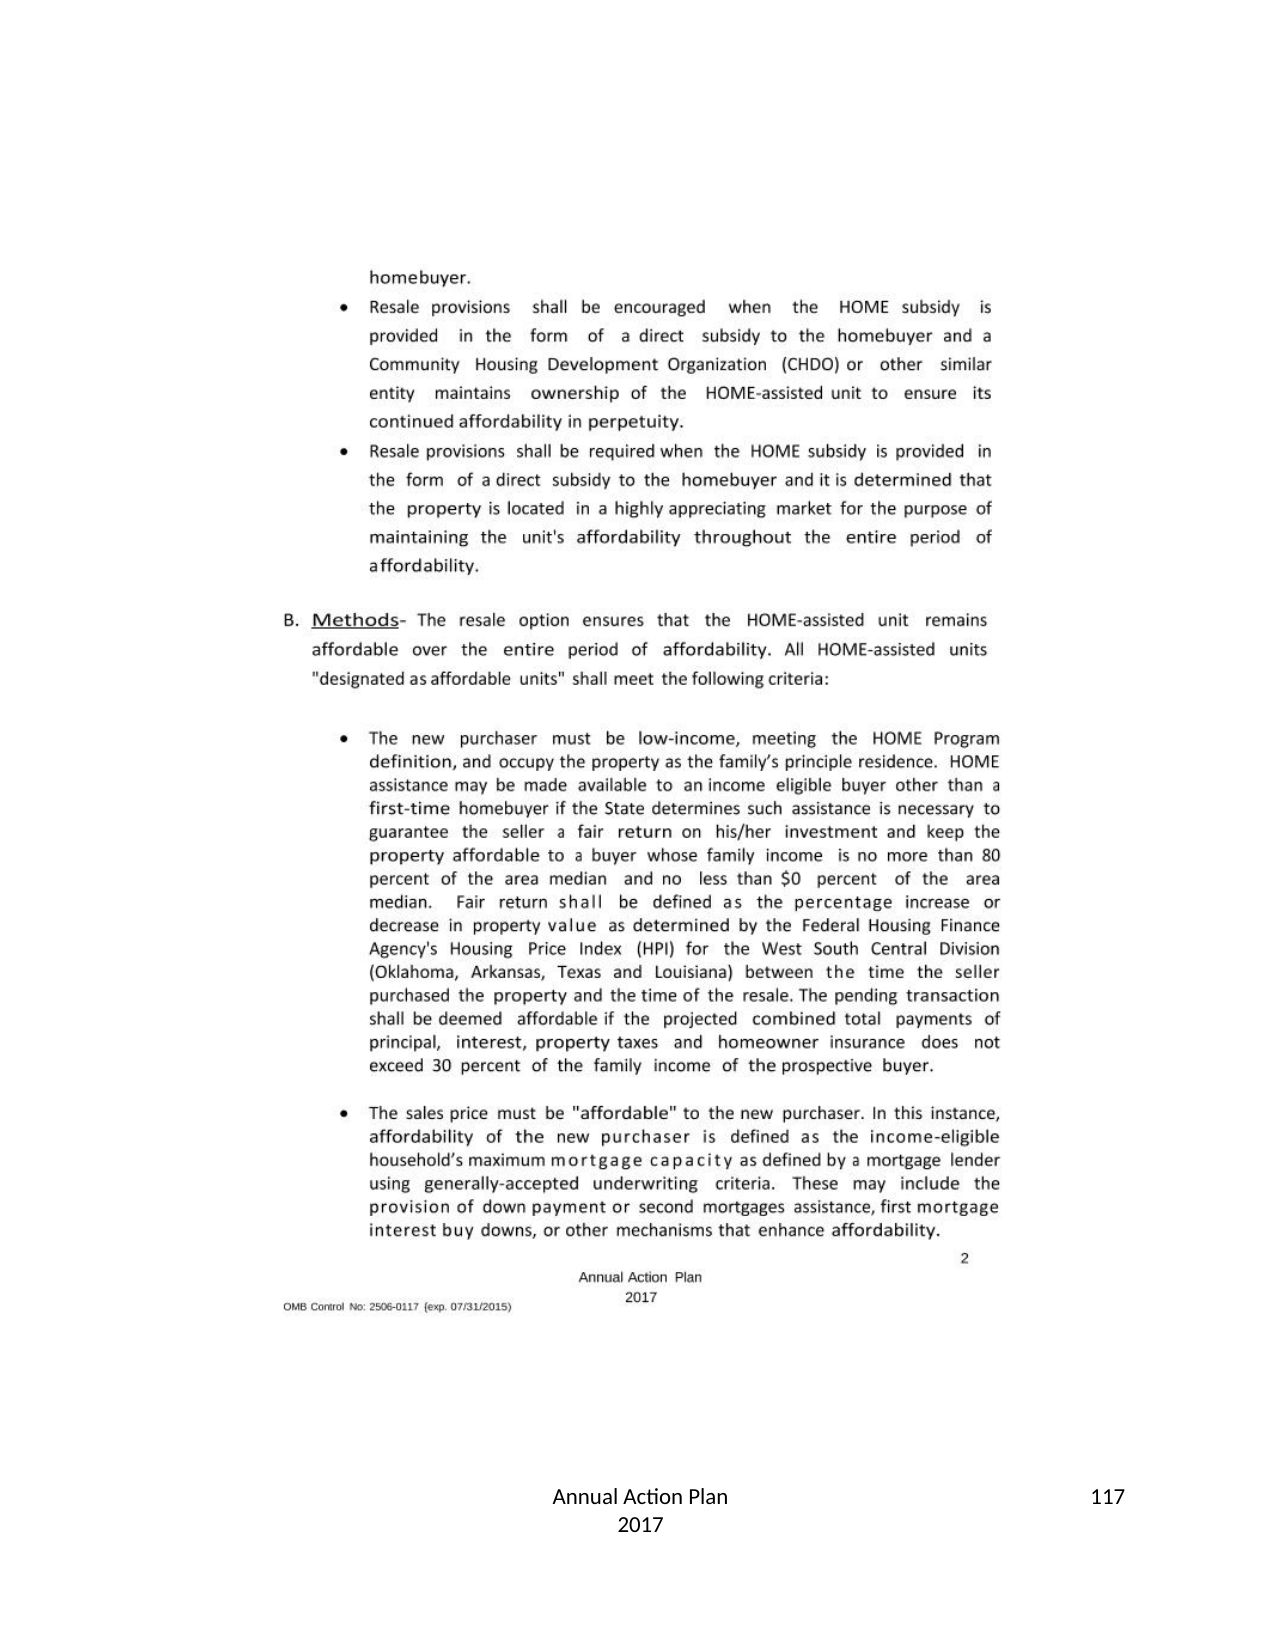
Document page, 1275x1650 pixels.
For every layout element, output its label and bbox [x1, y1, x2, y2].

picture [150, 150, 1125, 1411]
